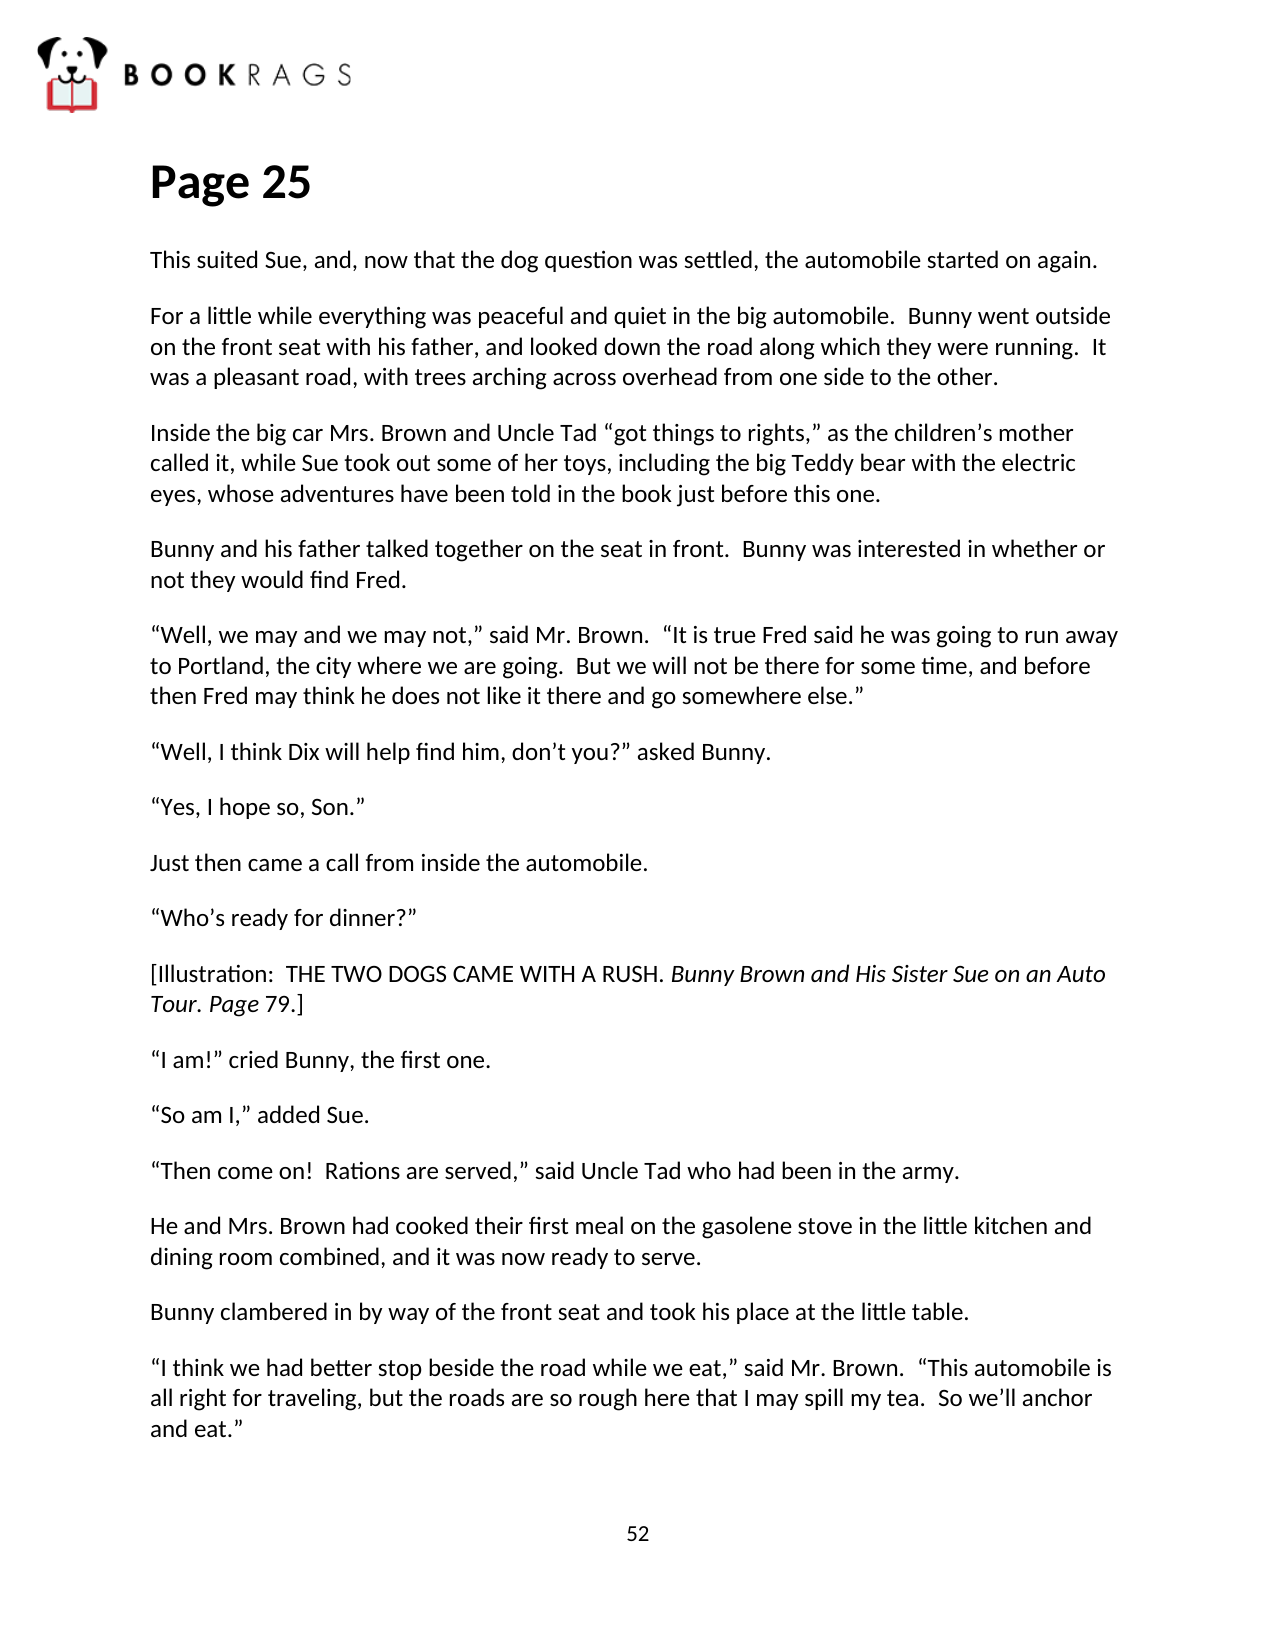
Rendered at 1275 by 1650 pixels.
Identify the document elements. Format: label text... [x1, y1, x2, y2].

text For a little while everything was peaceful and quiet in the big automobile. Bunny went outside on the front seat with his father, and looked down the road along which they were running. It was a pleasant road, with trees arching across overhead from one side to the other. [150, 300, 1125, 392]
text “Yes, I hope so, Son.” [150, 791, 1125, 822]
text Just then came a call from inside the automobile. [150, 847, 1125, 877]
text He and Mrs. Brown had cooked their first meal on the gasolene stove in the little kitchen and dining room combined, and it was now ready to serve. [150, 1211, 1125, 1272]
text “Who’s ready for dinner?” [150, 902, 1125, 933]
text Inside the big car Mrs. Brown and Uncle Tad “got things to rights,” as the children’s mother called it, while Sue took out some of her toys, including the big Teddy bear with the electric eyes, whose adventures have been told in the book just before this one. [150, 417, 1125, 508]
text “So am I,” added Sue. [150, 1099, 1125, 1130]
text “Well, we may and we may not,” said Mr. Brown. “It is true Fred said he was going to run away to Portland, the city where we are going. But we will not be there for some time, and before then Fred may think he does not like it there and go somewhere else.” [150, 619, 1125, 711]
picture [37, 37, 351, 113]
text “Then come on! Rations are served,” said Uncle Tad who had been in the army. [150, 1155, 1125, 1186]
text Page 25 [150, 150, 1125, 211]
text [Illustration: THE TWO DOGS CAME WITH A RUSH. Bunny Brown and His Sister Sue on an Auto Tour. Page 79.] [150, 958, 1125, 1019]
text Bunny clambered in by way of the front seat and took his place at the little table. [150, 1297, 1125, 1327]
text “I think we had better stop beside the road while we eat,” said Mr. Brown. “This automobile is all right for traveling, but the roads are so rough here that I may spill my tea. So we’ll anchor and eat.” [150, 1352, 1125, 1444]
text “Well, I think Dix will help find him, don’t you?” asked Bunny. [150, 736, 1125, 766]
text Bunny and his father talked together on the seat in front. Bunny was interested in whether or not they would find Fred. [150, 533, 1125, 594]
text “I am!” cried Bunny, the first one. [150, 1044, 1125, 1074]
text This suited Sue, and, now that the dog question was settled, the automobile started on again. [150, 244, 1125, 275]
